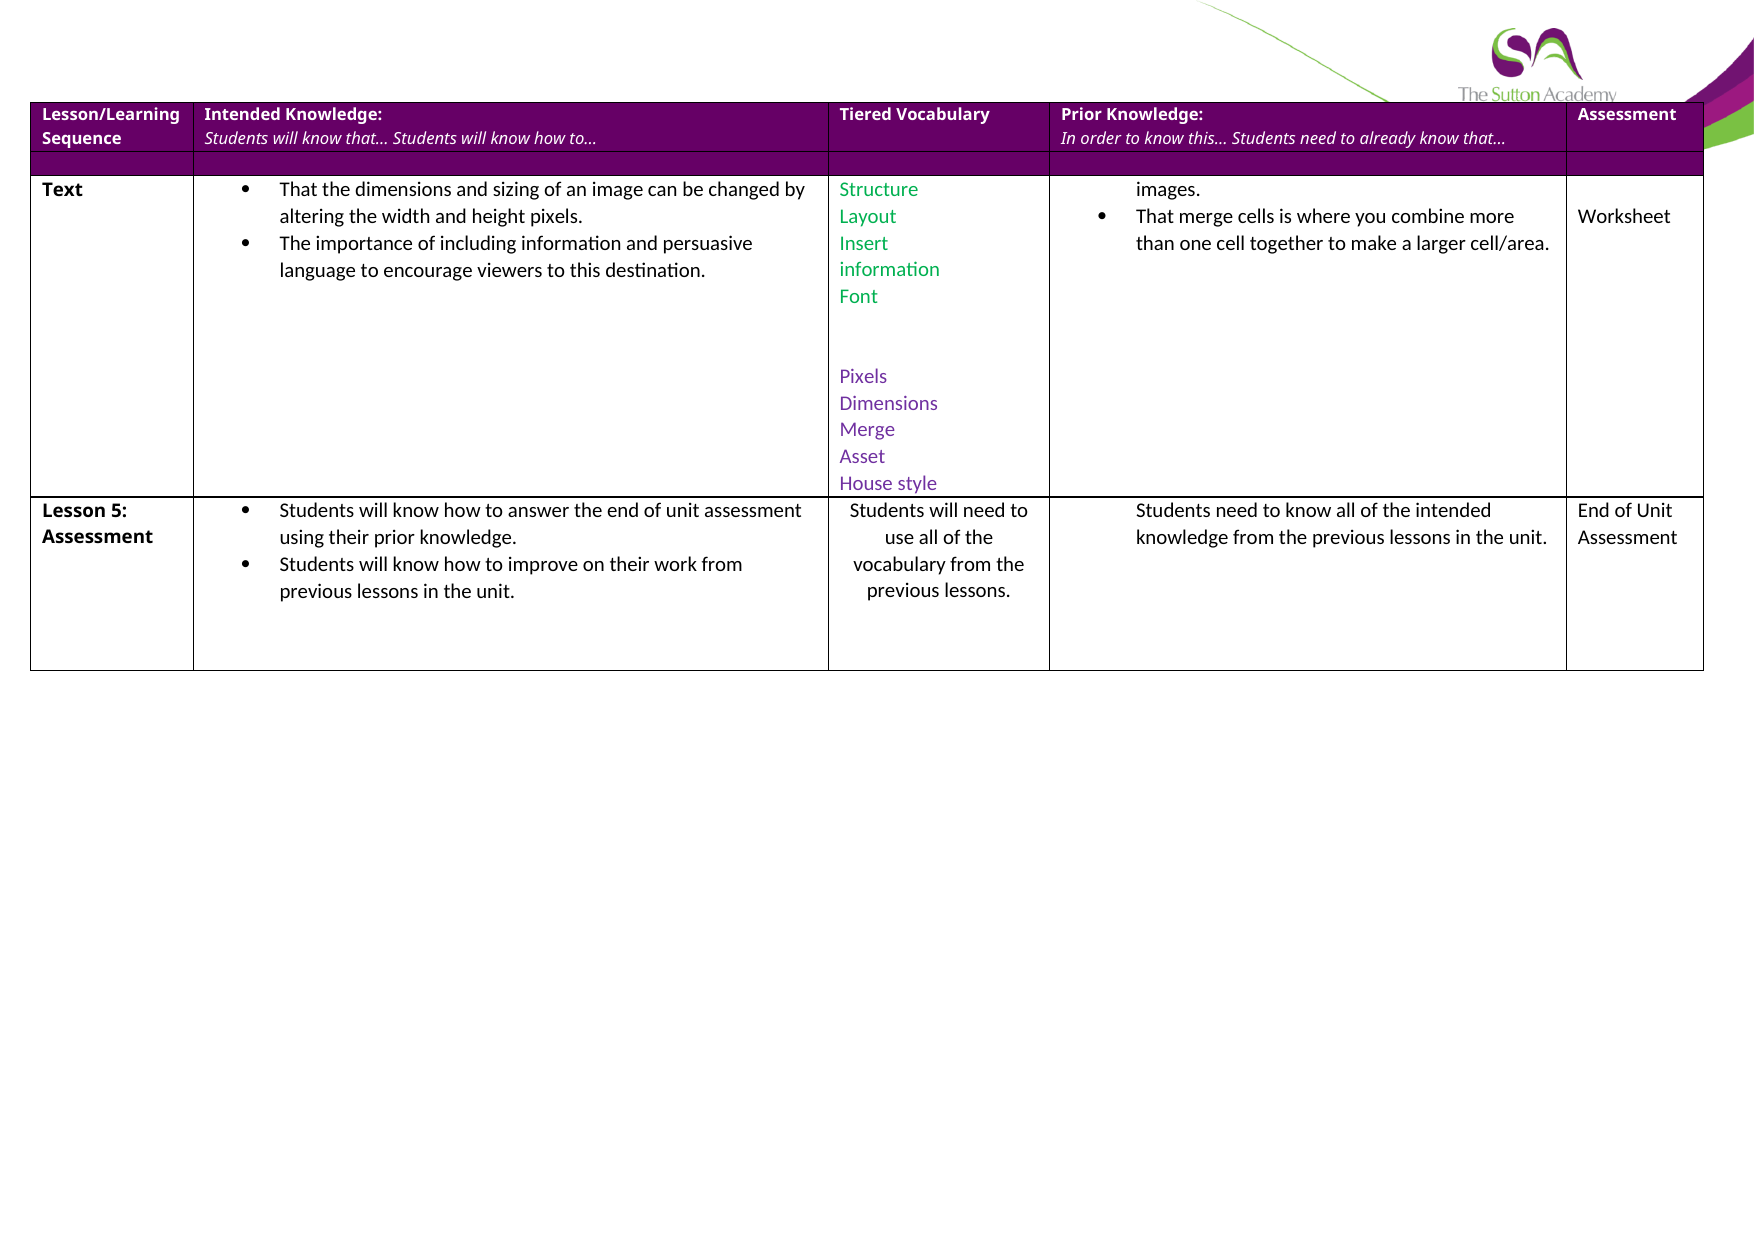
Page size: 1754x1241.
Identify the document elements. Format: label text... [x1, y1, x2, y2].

table_cell End of Unit Assessment [1567, 498, 1703, 670]
table_cell Lesson 4: Including Images and Text [31, 176, 193, 496]
table_cell Students need to know all of the intended knowledge from the previous lessons in the unit. [1050, 498, 1566, 670]
table_cell Lesson 5: Assessment [31, 498, 193, 670]
table_header Prior Knowledge: In order to know this… Students need to already know that… [1050, 103, 1566, 151]
table_header Intended Knowledge: Students will know that… Students will know how to… [194, 103, 828, 151]
table_cell Students will need to use all of the vocabulary from the previous lessons. [829, 498, 1049, 670]
table_header Assessment [1567, 103, 1703, 151]
table_header Lesson/Learning Sequence [31, 103, 193, 151]
table_cell [31, 152, 193, 175]
table_cell [829, 152, 1049, 175]
table_header Tiered Vocabulary [829, 103, 1049, 151]
table_cell [1050, 152, 1566, 175]
table_cell Students will know how to answer the end of unit assessment using their prior knowledge. Students will know how to improve on their work from previous lessons in the unit. [194, 498, 828, 670]
table_cell [1567, 152, 1703, 175]
table_cell Information Persuasive Language Structure Layout Insert information Font Pixels Dimensions Merge Asset House style [829, 176, 1049, 496]
table_cell Questioning Worksheet [1567, 176, 1703, 496]
table_cell [194, 152, 828, 175]
picture [1196, 0, 1754, 163]
